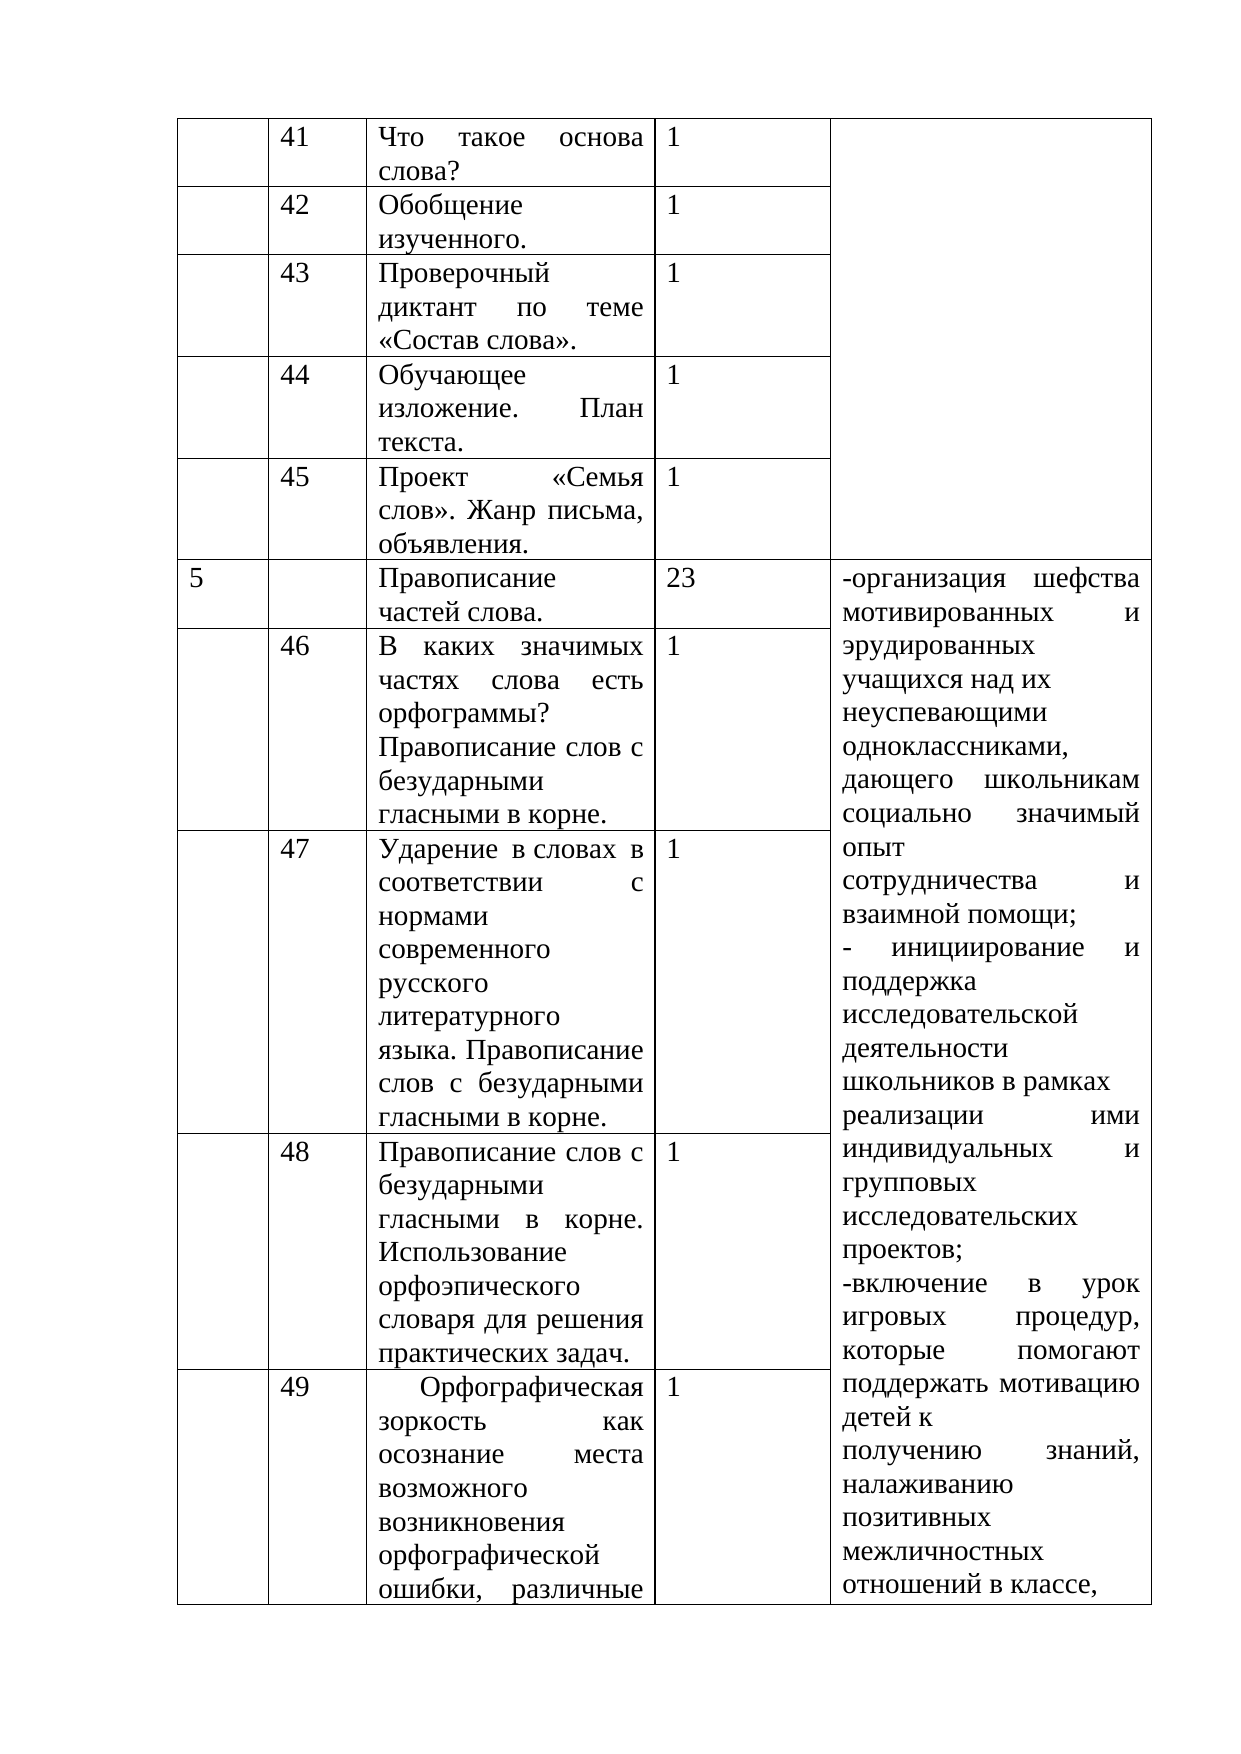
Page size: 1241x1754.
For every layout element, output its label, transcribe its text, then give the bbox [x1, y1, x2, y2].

table_cell 47 [269, 831, 366, 1133]
table_cell 46 [269, 629, 366, 830]
table_cell 44 [269, 357, 366, 458]
table_cell 49 [269, 1370, 366, 1604]
table_cell В каких значимых частях слова есть орфограммы? Правописание слов с безударными гласными в корне. [367, 629, 654, 830]
table_cell Правописание слов с безударными гласными в корне. Использование орфоэпического словаря для решения практических задач. [367, 1134, 654, 1368]
table_cell [178, 1370, 268, 1604]
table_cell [367, 1370, 654, 1604]
table_cell 1 [656, 119, 830, 186]
table_cell [178, 459, 268, 559]
table_cell Проверочный диктант по теме «Состав слова». [367, 255, 654, 356]
table_cell 1 [656, 255, 830, 356]
table_cell [178, 187, 268, 254]
table_cell Ударение в словах в соответствии с нормами современного русского литературного языка. Правописание слов с безударными гласными в корне. [367, 831, 654, 1133]
table_cell 42 [269, 187, 366, 254]
table_cell Проект «Семья слов». Жанр письма, объявления. [367, 459, 654, 559]
table_cell -организация шефства мотивированных и эрудированных учащихся над их неуспевающими одноклассниками, дающего школьникам социально значимый опыт сотрудничества и взаимной помощи; - инициирование и поддержка исследовательской деятельности школьников в рамках реализации ими индивидуальных и групповых исследовательских проектов; -включение в урок игровых процедур, которые помогают поддержать мотивацию детей к получению знаний, налаживанию позитивных межличностных отношений в классе, помогают установлению доброжелательной атмосферы во время урока. [831, 560, 1151, 1604]
table_cell 1 [656, 1370, 830, 1604]
table_cell 1 [656, 1134, 830, 1368]
table_cell [178, 119, 268, 186]
table_cell 1 [656, 831, 830, 1133]
table_cell [178, 629, 268, 830]
table_cell [269, 560, 366, 627]
table_cell 1 [656, 459, 830, 559]
table_cell Правописание частей слова. [367, 560, 654, 627]
table_cell 1 [656, 357, 830, 458]
table_cell 1 [656, 187, 830, 254]
table_cell 45 [269, 459, 366, 559]
table_cell 41 [269, 119, 366, 186]
table_cell 43 [269, 255, 366, 356]
table_cell 5 [178, 560, 268, 627]
table_cell [178, 255, 268, 356]
table_cell [178, 1134, 268, 1368]
table_cell Обобщение изученного. [367, 187, 654, 254]
table_cell 23 [656, 560, 830, 627]
table_cell Что такое основа слова? [367, 119, 654, 186]
table_cell 48 [269, 1134, 366, 1368]
table_cell [178, 357, 268, 458]
table_cell Обучающее изложение. План текста. [367, 357, 654, 458]
table_cell [178, 831, 268, 1133]
table_cell 1 [656, 629, 830, 830]
